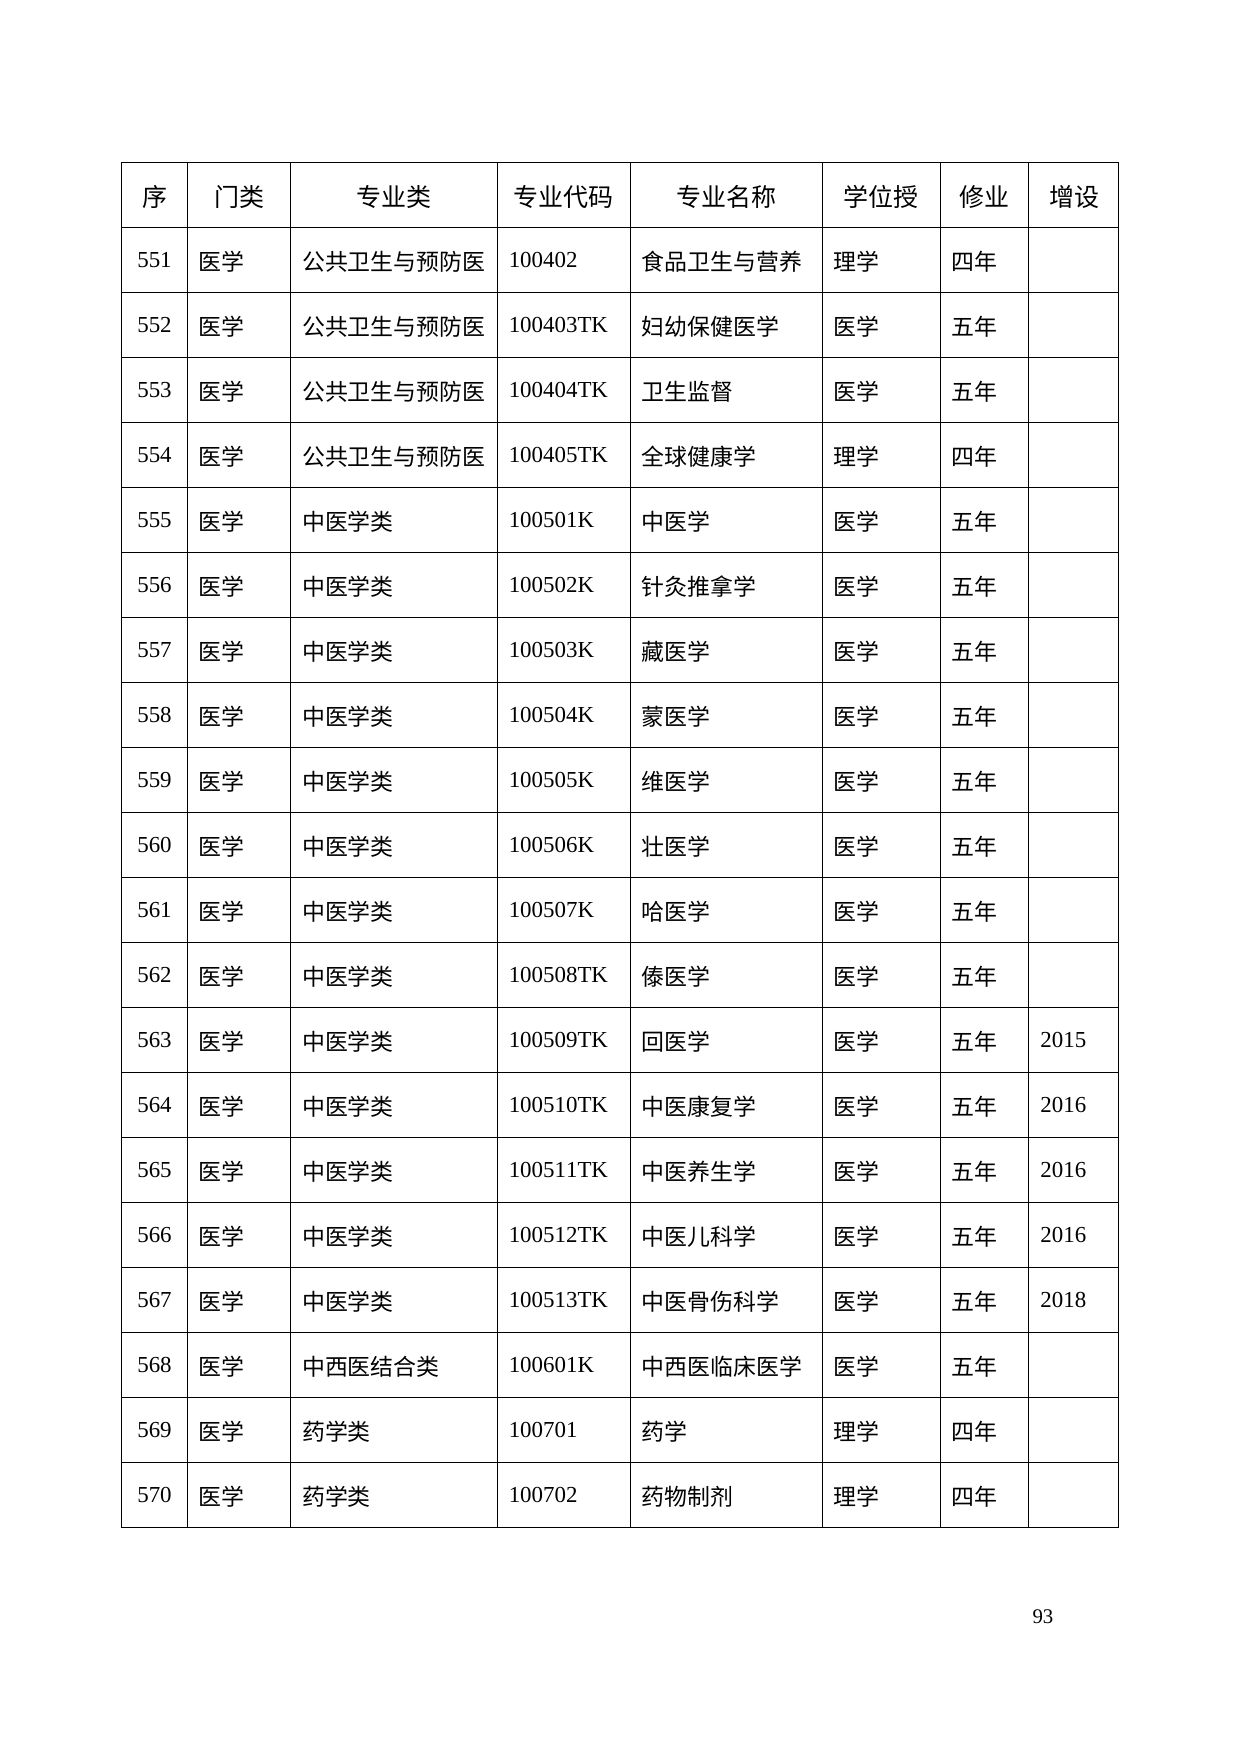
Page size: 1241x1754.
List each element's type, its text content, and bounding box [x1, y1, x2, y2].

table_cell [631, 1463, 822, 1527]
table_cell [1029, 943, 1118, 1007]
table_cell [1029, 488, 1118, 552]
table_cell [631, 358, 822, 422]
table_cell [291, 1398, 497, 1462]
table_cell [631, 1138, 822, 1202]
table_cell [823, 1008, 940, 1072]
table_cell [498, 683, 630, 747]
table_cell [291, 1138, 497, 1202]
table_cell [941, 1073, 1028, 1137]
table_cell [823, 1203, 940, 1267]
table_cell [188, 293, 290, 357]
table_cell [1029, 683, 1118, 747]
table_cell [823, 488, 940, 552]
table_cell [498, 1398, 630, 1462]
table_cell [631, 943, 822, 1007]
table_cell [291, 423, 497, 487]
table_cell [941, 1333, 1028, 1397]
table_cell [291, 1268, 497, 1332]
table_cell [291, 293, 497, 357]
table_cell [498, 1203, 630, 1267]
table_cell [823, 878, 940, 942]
table_header 专业代码 [498, 163, 630, 227]
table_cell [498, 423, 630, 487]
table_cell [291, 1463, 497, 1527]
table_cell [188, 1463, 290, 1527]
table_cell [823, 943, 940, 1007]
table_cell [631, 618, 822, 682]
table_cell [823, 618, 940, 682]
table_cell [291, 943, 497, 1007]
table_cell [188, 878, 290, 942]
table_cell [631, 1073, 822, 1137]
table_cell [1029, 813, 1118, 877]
table_header 修业年限 [941, 163, 1028, 227]
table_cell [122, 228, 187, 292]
table_header 专业类 [291, 163, 497, 227]
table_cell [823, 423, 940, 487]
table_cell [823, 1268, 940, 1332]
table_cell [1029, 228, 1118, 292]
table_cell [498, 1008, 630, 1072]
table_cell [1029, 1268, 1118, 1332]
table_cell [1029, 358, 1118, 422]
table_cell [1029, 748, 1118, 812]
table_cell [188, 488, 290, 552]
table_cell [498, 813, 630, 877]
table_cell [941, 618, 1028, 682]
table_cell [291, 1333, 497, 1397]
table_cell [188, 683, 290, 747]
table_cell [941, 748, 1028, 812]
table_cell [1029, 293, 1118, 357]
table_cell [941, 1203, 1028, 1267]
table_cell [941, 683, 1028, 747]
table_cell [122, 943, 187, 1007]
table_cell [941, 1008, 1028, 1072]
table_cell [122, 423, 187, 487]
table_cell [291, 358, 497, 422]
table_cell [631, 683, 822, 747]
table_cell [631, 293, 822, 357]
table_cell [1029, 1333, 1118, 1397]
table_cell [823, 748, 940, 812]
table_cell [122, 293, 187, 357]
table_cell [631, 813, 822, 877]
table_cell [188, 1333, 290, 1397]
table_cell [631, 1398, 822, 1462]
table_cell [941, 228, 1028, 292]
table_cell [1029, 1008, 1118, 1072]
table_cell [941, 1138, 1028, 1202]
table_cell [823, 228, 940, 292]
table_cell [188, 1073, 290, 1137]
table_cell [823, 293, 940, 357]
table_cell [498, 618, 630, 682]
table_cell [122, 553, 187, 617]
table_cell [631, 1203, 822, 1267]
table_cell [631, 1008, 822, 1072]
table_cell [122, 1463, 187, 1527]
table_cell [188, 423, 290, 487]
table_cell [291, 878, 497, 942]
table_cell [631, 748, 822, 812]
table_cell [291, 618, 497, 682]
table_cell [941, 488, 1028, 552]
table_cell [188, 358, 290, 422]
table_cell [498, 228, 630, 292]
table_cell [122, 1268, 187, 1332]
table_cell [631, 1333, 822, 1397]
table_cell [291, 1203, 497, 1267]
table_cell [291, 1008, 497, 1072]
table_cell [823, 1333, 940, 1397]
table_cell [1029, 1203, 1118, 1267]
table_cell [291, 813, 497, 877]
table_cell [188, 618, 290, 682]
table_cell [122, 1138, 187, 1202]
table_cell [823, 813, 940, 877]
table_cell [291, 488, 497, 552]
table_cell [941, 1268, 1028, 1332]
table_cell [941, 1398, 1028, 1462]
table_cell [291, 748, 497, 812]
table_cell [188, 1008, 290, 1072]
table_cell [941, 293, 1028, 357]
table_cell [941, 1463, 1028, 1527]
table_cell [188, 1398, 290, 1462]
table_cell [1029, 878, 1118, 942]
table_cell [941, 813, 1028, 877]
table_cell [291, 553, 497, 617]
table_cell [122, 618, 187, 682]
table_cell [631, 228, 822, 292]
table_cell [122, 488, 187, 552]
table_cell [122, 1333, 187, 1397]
table_header 学位授予门类 [823, 163, 940, 227]
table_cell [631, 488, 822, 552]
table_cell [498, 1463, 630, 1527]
table_header 专业名称 [631, 163, 822, 227]
table_header 门类 [188, 163, 290, 227]
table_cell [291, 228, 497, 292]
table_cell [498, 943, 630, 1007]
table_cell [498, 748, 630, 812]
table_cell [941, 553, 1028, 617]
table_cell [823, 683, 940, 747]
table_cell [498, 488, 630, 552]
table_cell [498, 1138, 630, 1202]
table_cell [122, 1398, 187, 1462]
table_header 增设年份 [1029, 163, 1118, 227]
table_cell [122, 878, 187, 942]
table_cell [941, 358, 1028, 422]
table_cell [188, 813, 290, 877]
table_header 序号 [122, 163, 187, 227]
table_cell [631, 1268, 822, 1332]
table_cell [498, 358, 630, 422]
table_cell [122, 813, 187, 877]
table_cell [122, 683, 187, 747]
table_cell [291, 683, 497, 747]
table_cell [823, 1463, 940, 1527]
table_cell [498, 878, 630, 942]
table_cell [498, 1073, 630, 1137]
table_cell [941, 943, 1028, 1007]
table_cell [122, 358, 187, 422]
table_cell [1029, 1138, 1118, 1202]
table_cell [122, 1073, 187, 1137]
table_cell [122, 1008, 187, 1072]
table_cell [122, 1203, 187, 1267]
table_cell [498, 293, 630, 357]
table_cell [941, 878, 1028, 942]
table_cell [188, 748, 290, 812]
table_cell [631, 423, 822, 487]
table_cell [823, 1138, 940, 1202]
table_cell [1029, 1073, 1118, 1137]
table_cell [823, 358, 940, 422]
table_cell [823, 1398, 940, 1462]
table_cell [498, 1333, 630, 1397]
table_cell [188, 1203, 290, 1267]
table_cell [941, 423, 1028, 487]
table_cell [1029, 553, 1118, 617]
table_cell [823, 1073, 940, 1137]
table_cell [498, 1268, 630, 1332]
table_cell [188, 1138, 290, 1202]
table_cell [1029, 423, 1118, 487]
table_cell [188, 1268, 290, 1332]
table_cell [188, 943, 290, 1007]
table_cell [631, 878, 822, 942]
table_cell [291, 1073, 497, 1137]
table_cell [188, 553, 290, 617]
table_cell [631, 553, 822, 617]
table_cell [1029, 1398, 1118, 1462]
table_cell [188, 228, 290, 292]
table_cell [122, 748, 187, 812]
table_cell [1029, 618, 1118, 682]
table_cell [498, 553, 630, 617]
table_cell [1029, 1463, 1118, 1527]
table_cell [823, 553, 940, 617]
